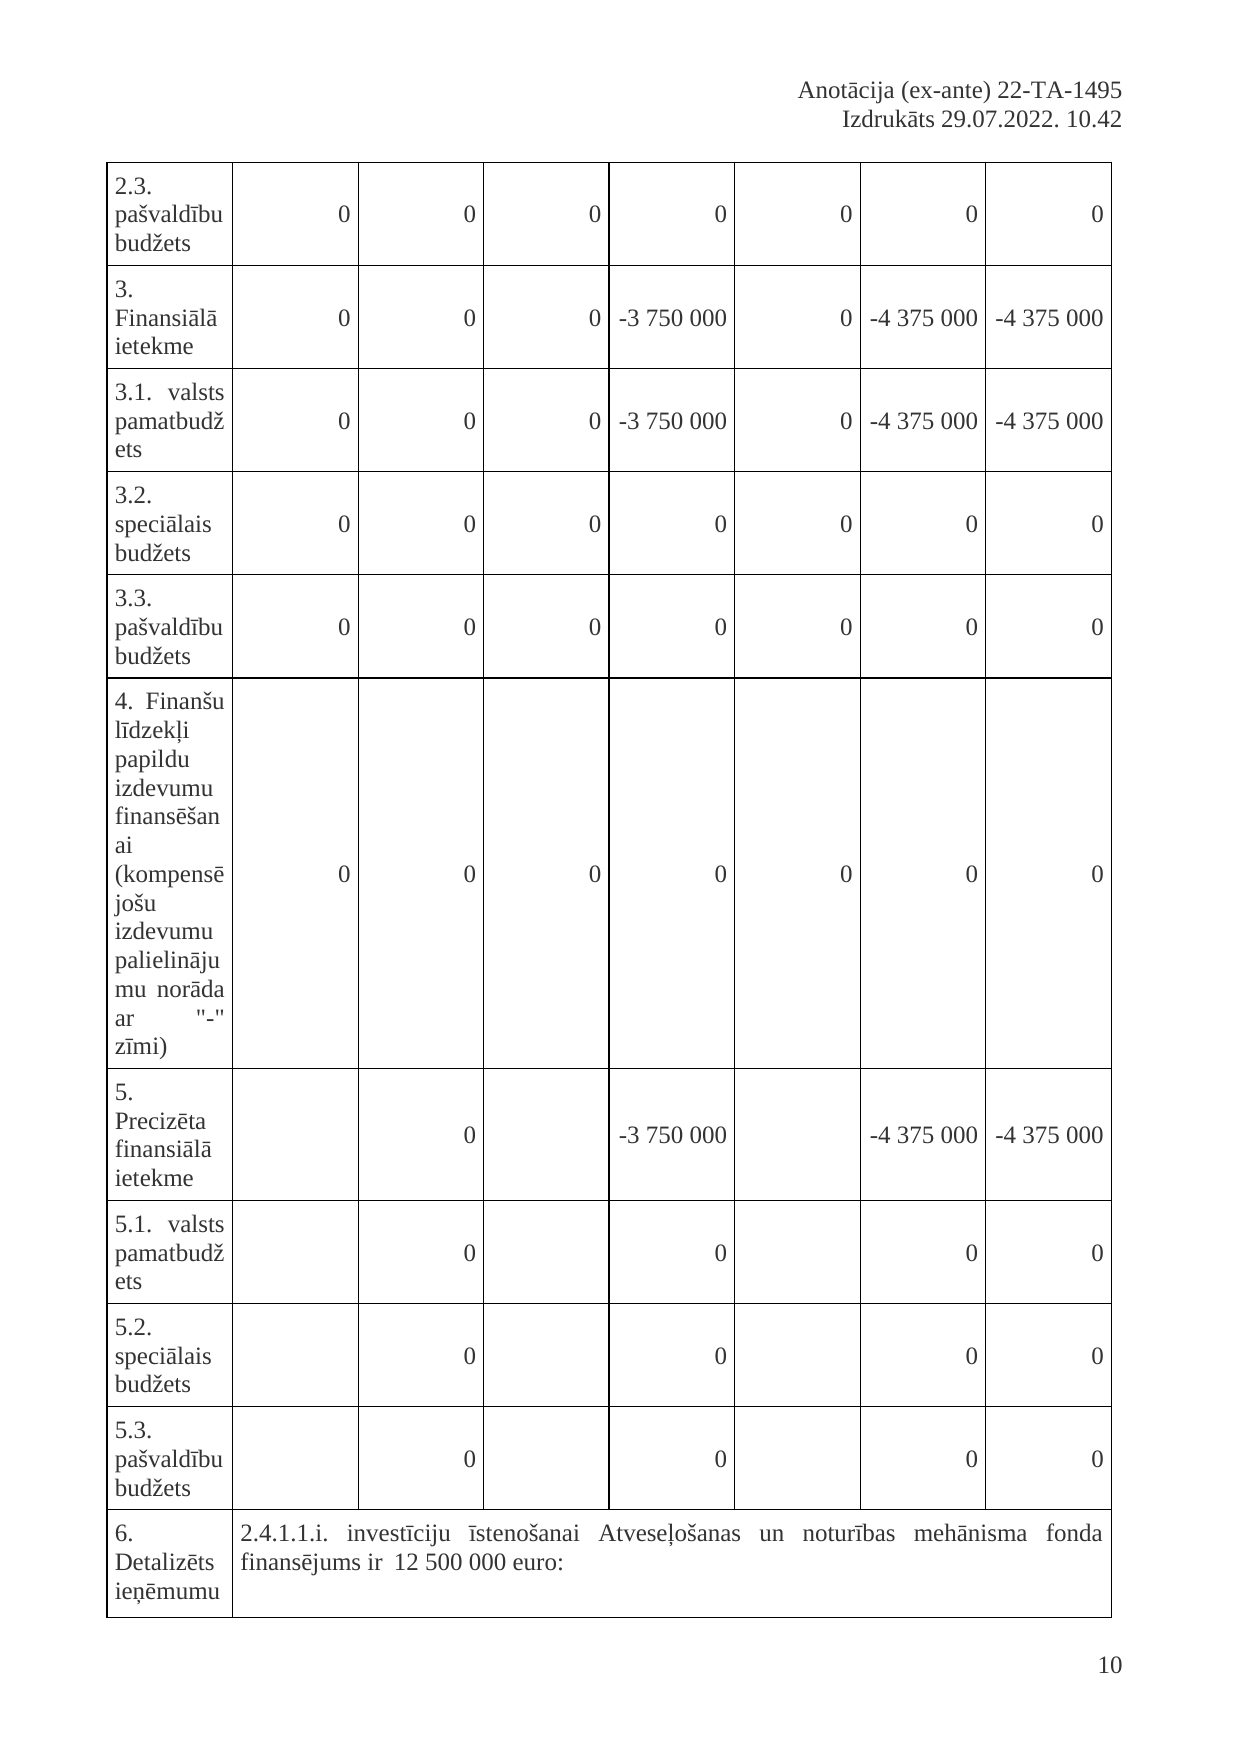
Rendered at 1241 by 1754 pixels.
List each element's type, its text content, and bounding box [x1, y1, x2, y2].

table_cell 0 [861, 575, 985, 677]
table_cell [735, 1069, 860, 1200]
table_cell [484, 1069, 608, 1200]
table_cell 0 [735, 679, 860, 1068]
table_cell 0 [861, 472, 985, 574]
table_cell 5.3. pašvaldību budžets [108, 1407, 232, 1509]
table_cell 0 [861, 1201, 985, 1303]
table_cell 0 [986, 1201, 1111, 1303]
table_cell 3.1. valsts pamatbudžets [108, 369, 232, 471]
table_cell [735, 1201, 860, 1303]
table_cell 0 [233, 369, 358, 471]
table_cell [484, 1304, 608, 1406]
table_cell 0 [359, 163, 483, 265]
table_cell 0 [986, 575, 1111, 677]
table_cell -4 375 000 [861, 266, 985, 368]
table_cell -4 375 000 [986, 369, 1111, 471]
table_cell -3 750 000 [610, 1069, 734, 1200]
table_cell -4 375 000 [986, 266, 1111, 368]
table_cell 0 [484, 575, 608, 677]
table_cell 3.3. pašvaldību budžets [108, 575, 232, 677]
table_cell 0 [359, 1304, 483, 1406]
table_cell 0 [233, 266, 358, 368]
table_cell 5.2. speciālais budžets [108, 1304, 232, 1406]
table_cell 0 [233, 472, 358, 574]
table_cell 0 [610, 1201, 734, 1303]
table_cell [484, 1407, 608, 1509]
table_cell 0 [359, 1407, 483, 1509]
table_cell [735, 1304, 860, 1406]
table_cell [233, 1407, 358, 1509]
table_cell 0 [986, 1304, 1111, 1406]
table_cell 2.3. pašvaldību budžets [108, 163, 232, 265]
table_cell -4 375 000 [861, 1069, 985, 1200]
table_cell 0 [735, 369, 860, 471]
table_cell [233, 1069, 358, 1200]
table_cell 0 [359, 575, 483, 677]
table_cell 0 [359, 1201, 483, 1303]
table_cell 0 [359, 266, 483, 368]
table_cell 0 [484, 679, 608, 1068]
table_cell 0 [233, 163, 358, 265]
table_cell 0 [735, 163, 860, 265]
table_cell 0 [986, 472, 1111, 574]
table_cell 0 [359, 679, 483, 1068]
table_cell 0 [861, 163, 985, 265]
table_cell -3 750 000 [610, 369, 734, 471]
table_cell 3.2. speciālais budžets [108, 472, 232, 574]
table_cell 4. Finanšu līdzekļi papildu izdevumu finansēšanai (kompensējošu izdevumu palielinājumu norāda ar "-" zīmi) [108, 679, 232, 1068]
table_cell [108, 1510, 232, 1617]
table_cell 0 [735, 266, 860, 368]
table_cell -4 375 000 [986, 1069, 1111, 1200]
table_cell 3. Finansiālā ietekme [108, 266, 232, 368]
table_cell 0 [610, 163, 734, 265]
table_cell 0 [861, 679, 985, 1068]
table_cell [735, 1407, 860, 1509]
table_cell 0 [233, 575, 358, 677]
table_cell 0 [610, 1407, 734, 1509]
table_cell 0 [735, 575, 860, 677]
table_cell [484, 1201, 608, 1303]
table_cell 0 [484, 369, 608, 471]
table_cell 0 [359, 1069, 483, 1200]
table_cell 0 [233, 679, 358, 1068]
table_cell 5. Precizēta finansiālā ietekme [108, 1069, 232, 1200]
table_cell 0 [359, 369, 483, 471]
table_cell 0 [484, 266, 608, 368]
table_cell 0 [986, 163, 1111, 265]
table_cell 5.1. valsts pamatbudžets [108, 1201, 232, 1303]
table_cell [233, 1304, 358, 1406]
table_cell 0 [986, 679, 1111, 1068]
table_cell 0 [610, 472, 734, 574]
table_cell 0 [610, 575, 734, 677]
table_cell 0 [610, 679, 734, 1068]
table_cell [233, 1201, 358, 1303]
table_cell 0 [986, 1407, 1111, 1509]
table_cell 0 [484, 472, 608, 574]
table_cell 0 [610, 1304, 734, 1406]
table_cell -4 375 000 [861, 369, 985, 471]
table_cell 0 [735, 472, 860, 574]
table_cell 0 [484, 163, 608, 265]
table_cell 0 [861, 1304, 985, 1406]
table_cell 0 [861, 1407, 985, 1509]
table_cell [233, 1510, 1111, 1617]
table_cell -3 750 000 [610, 266, 734, 368]
table_cell 0 [359, 472, 483, 574]
